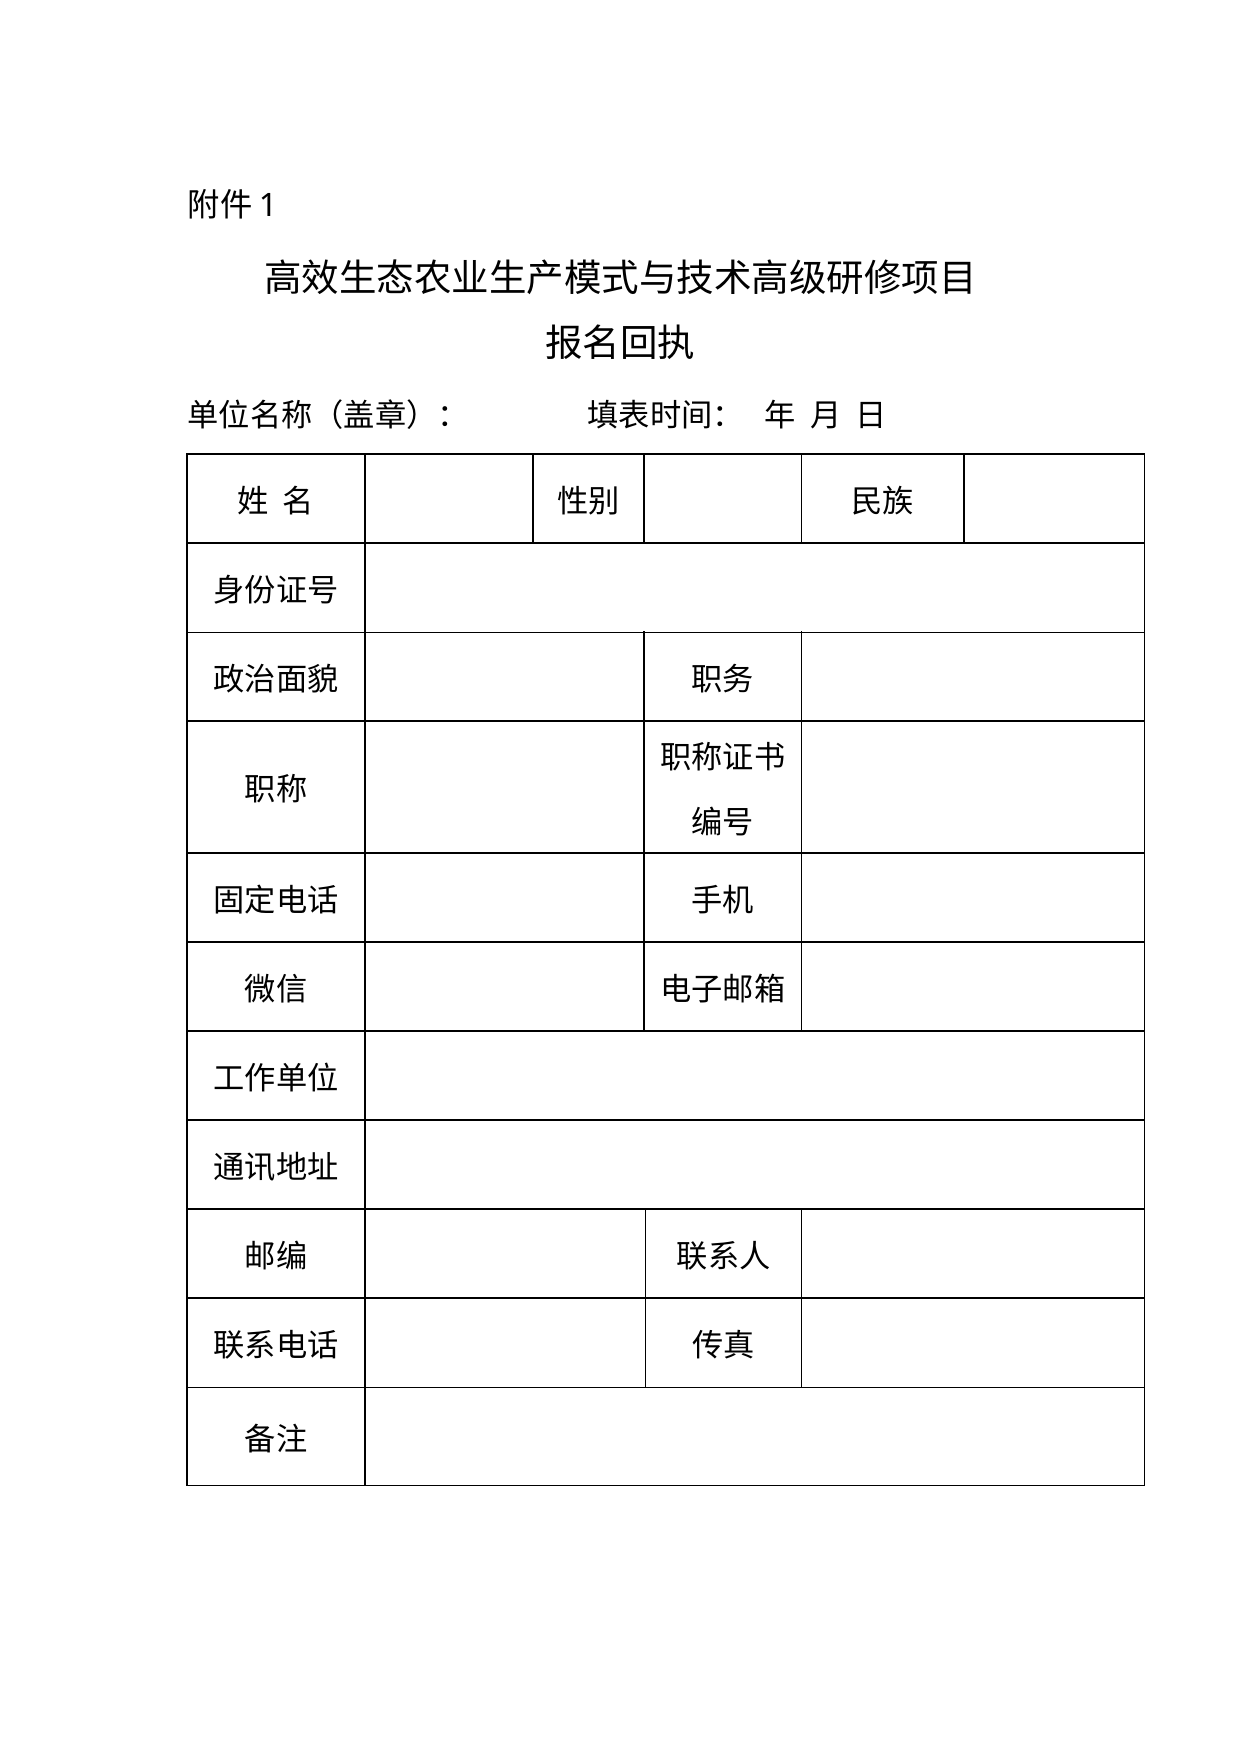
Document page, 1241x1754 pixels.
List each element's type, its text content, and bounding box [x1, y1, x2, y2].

table_header 性别 [534, 455, 643, 542]
table_header 民族 [802, 455, 963, 542]
table_cell [366, 1032, 1144, 1119]
table_cell [802, 722, 1144, 852]
table_header [645, 455, 801, 542]
table_cell [802, 854, 1144, 941]
table_cell [366, 1121, 1144, 1208]
table_cell 手机 [645, 854, 801, 941]
table_cell 职务 [645, 633, 801, 720]
table_header 姓 名 [188, 455, 364, 542]
table_cell 邮编 [188, 1210, 364, 1297]
table_cell 职称 [188, 722, 364, 852]
text 附件1 [187, 170, 1053, 235]
table_cell [802, 633, 1144, 720]
table_cell 微信 [188, 943, 364, 1030]
table_cell 联系电话 [188, 1299, 364, 1386]
table_cell [366, 633, 643, 720]
table_cell [366, 1299, 645, 1386]
table_header [965, 455, 1144, 542]
table_cell 身份证号 [188, 544, 364, 631]
text 单位名称（盖章）： 填表时间： 年 月 日 [187, 380, 1053, 445]
text 高效生态农业生产模式与技术高级研修项目 报名回执 [187, 243, 1053, 373]
table_cell [366, 854, 643, 941]
table_cell 联系人 [646, 1210, 801, 1297]
table_cell 备注 [188, 1388, 364, 1485]
table_cell 电子邮箱 [645, 943, 801, 1030]
table_cell 工作单位 [188, 1032, 364, 1119]
table_cell [802, 1210, 1144, 1297]
table_cell [366, 722, 643, 852]
table_cell 通讯地址 [188, 1121, 364, 1208]
table_header [366, 455, 532, 542]
table_cell 固定电话 [188, 854, 364, 941]
table_cell [366, 544, 1144, 631]
table_cell 传真 [646, 1299, 801, 1386]
table_cell [366, 1210, 645, 1297]
table_cell [366, 943, 643, 1030]
table_cell 职称证书 编号 [645, 722, 801, 852]
table_cell [366, 1388, 1144, 1485]
table_cell [802, 943, 1144, 1030]
table_cell [802, 1299, 1144, 1386]
table_cell 政治面貌 [188, 633, 364, 720]
